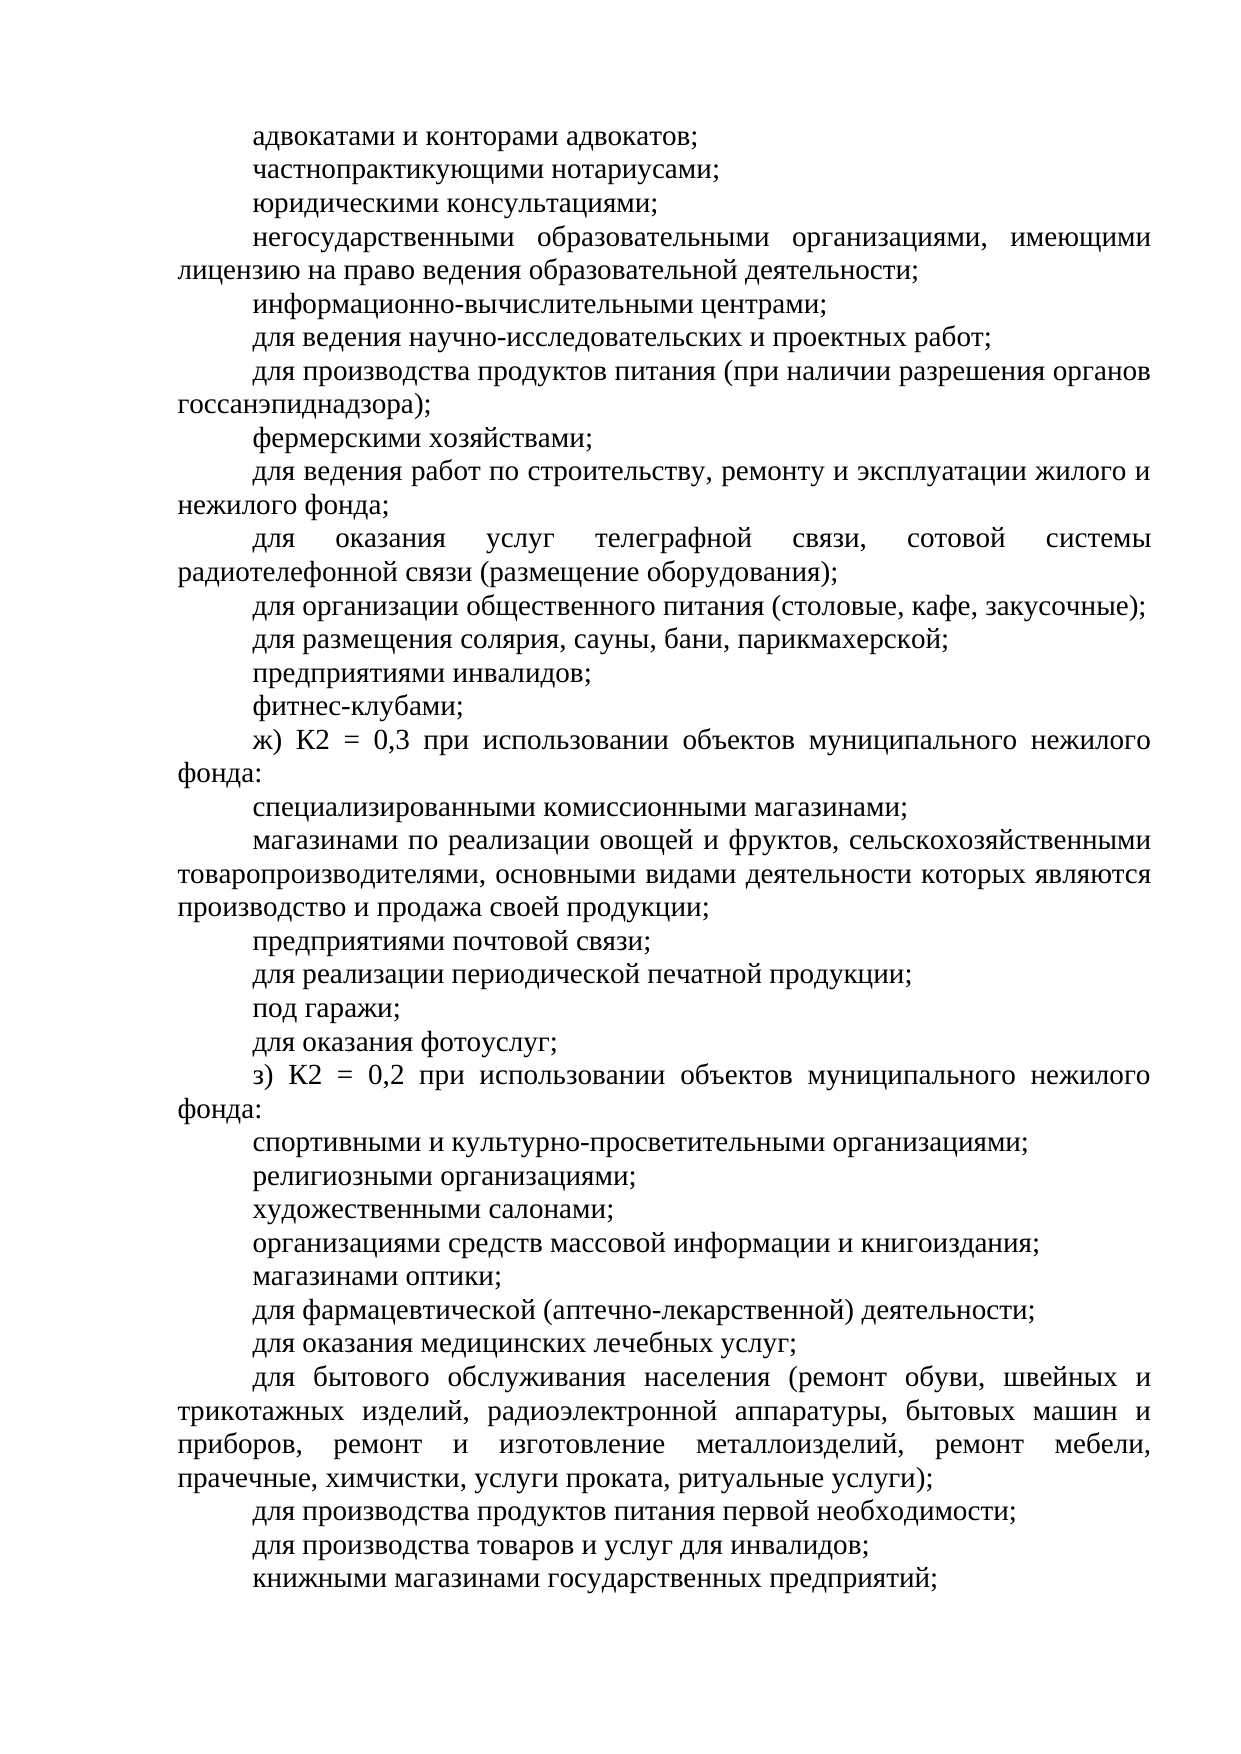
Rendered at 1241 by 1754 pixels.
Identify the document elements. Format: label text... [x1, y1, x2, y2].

text для производства продуктов питания первой необходимости; [177, 1493, 1152, 1527]
text для производства продуктов питания (при наличии разрешения органов госсанэпиднадзора); [177, 353, 1152, 420]
text фермерскими хозяйствами; [177, 420, 1152, 453]
text для оказания фотоуслуг; [177, 1024, 1152, 1057]
text магазинами оптики; [177, 1258, 1152, 1292]
text для ведения научно-исследовательских и проектных работ; [177, 319, 1152, 353]
text для оказания услуг телеграфной связи, сотовой системы радиотелефонной связи (размещение оборудования); [177, 521, 1152, 588]
text для размещения солярия, сауны, бани, парикмахерской; [177, 621, 1152, 655]
text для ведения работ по строительству, ремонту и эксплуатации жилого и нежилого фонда; [177, 453, 1152, 521]
text художественными салонами; [177, 1191, 1152, 1225]
text предприятиями инвалидов; [177, 655, 1152, 688]
text предприятиями почтовой связи; [177, 923, 1152, 957]
text для организации общественного питания (столовые, кафе, закусочные); [177, 588, 1152, 621]
text з) К2 = 0,2 при использовании объектов муниципального нежилого фонда: [177, 1057, 1152, 1124]
text информационно-вычислительными центрами; [177, 286, 1152, 319]
text для производства товаров и услуг для инвалидов; [177, 1527, 1152, 1560]
text частнопрактикующими нотариусами; [177, 152, 1152, 185]
text для оказания медицинских лечебных услуг; [177, 1326, 1152, 1359]
text религиозными организациями; [177, 1158, 1152, 1191]
text магазинами по реализации овощей и фруктов, сельскохозяйственными товаропроизводителями, основными видами деятельности которых являются производство и продажа своей продукции; [177, 822, 1152, 923]
text фитнес-клубами; [177, 688, 1152, 722]
text адвокатами и конторами адвокатов; [177, 118, 1152, 152]
text организациями средств массовой информации и книгоиздания; [177, 1225, 1152, 1258]
text под гаражи; [177, 990, 1152, 1024]
text для реализации периодической печатной продукции; [177, 957, 1152, 990]
text юридическими консультациями; [177, 185, 1152, 219]
text спортивными и культурно-просветительными организациями; [177, 1124, 1152, 1158]
text ж) К2 = 0,3 при использовании объектов муниципального нежилого фонда: [177, 722, 1152, 789]
text книжными магазинами государственных предприятий; [177, 1560, 1152, 1594]
text для фармацевтической (аптечно-лекарственной) деятельности; [177, 1292, 1152, 1326]
text специализированными комиссионными магазинами; [177, 789, 1152, 822]
text для бытового обслуживания населения (ремонт обуви, швейных и трикотажных изделий, радиоэлектронной аппаратуры, бытовых машин и приборов, ремонт и изготовление металлоизделий, ремонт мебели, прачечные, химчистки, услуги проката, ритуальные услуги); [177, 1359, 1152, 1493]
text негосударственными образовательными организациями, имеющими лицензию на право ведения образовательной деятельности; [177, 219, 1152, 286]
